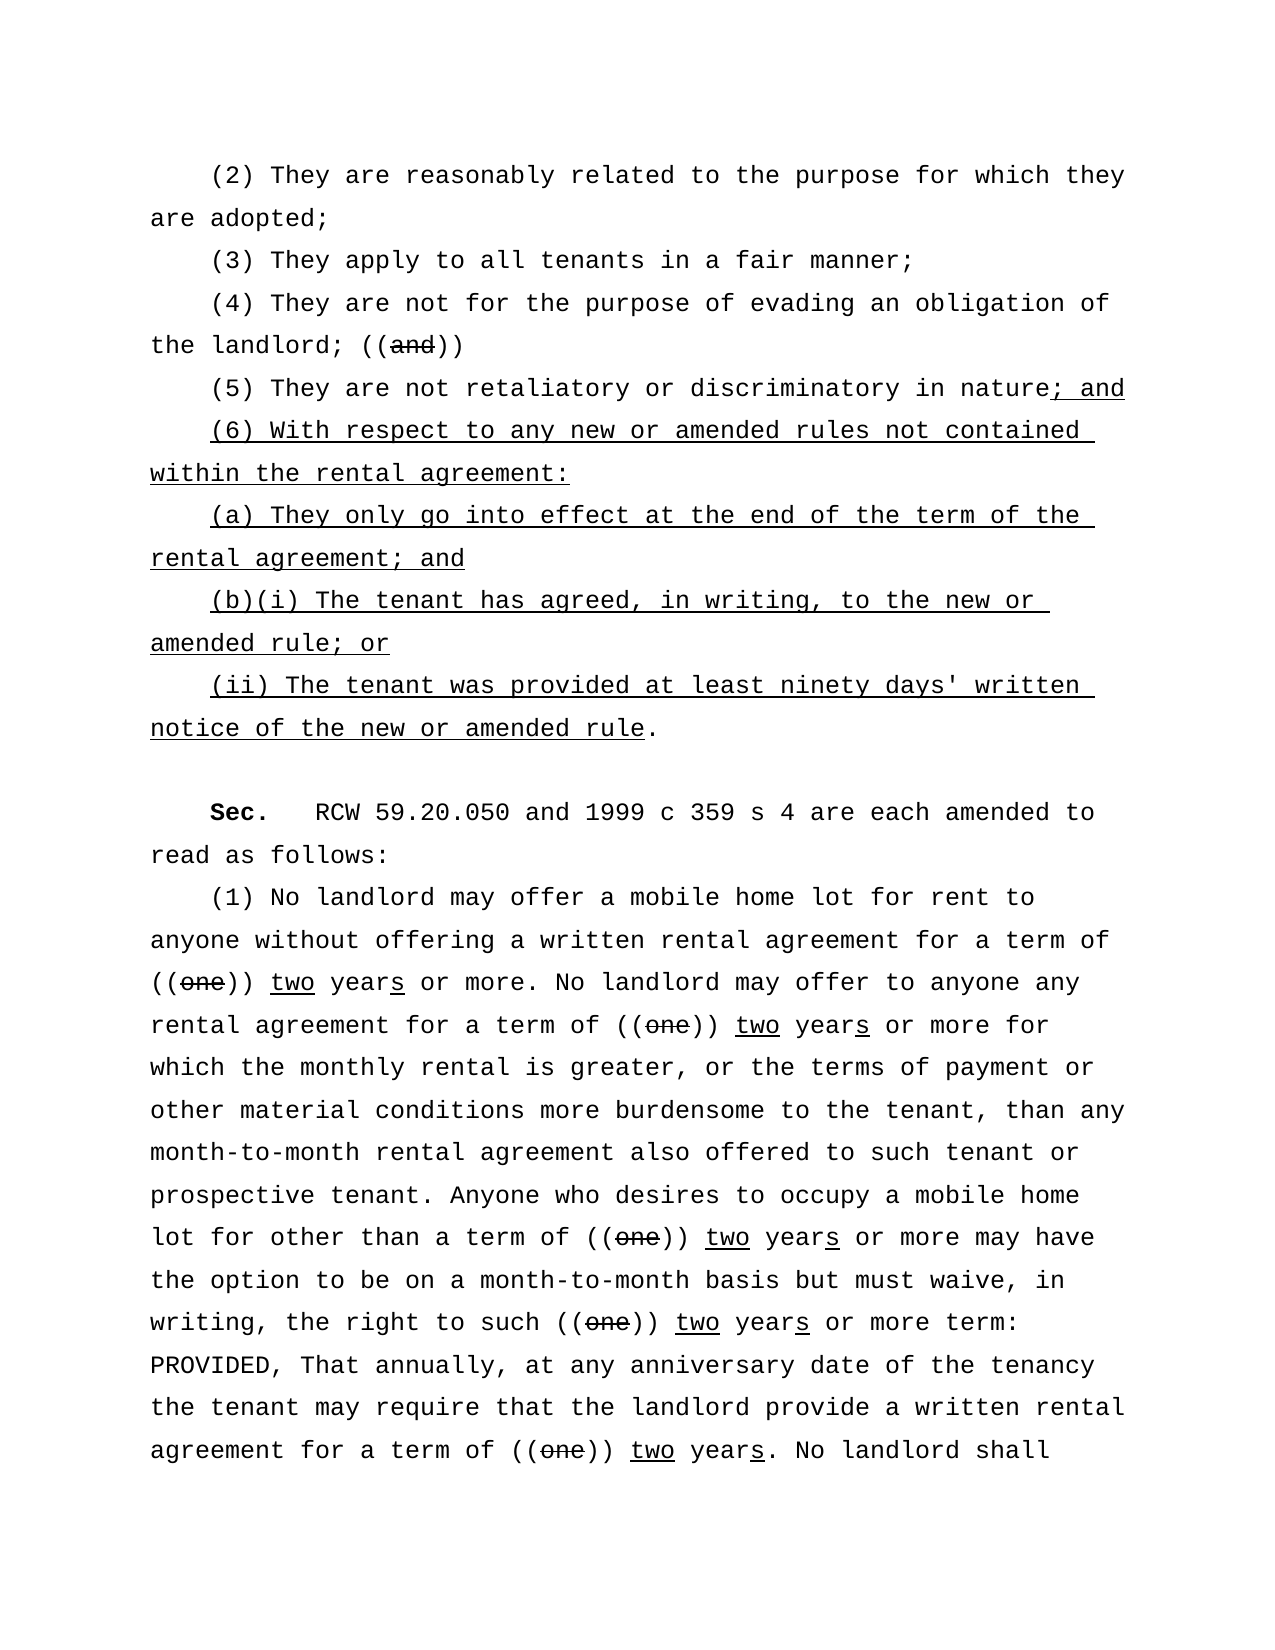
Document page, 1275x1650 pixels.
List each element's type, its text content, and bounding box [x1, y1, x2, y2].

text (3) They apply to all tenants in a fair manner; [150, 235, 1125, 277]
text (6) With respect to any new or amended rules not contained within the rental agreement: [150, 405, 1125, 490]
text (4) They are not for the purpose of evading an obligation of the landlord; ((and)) [150, 277, 1125, 362]
text (b)(i) The tenant has agreed, in writing, to the new or amended rule; or [150, 575, 1125, 660]
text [150, 872, 1125, 1467]
text (a) They only go into effect at the end of the term of the rental agreement; and [150, 490, 1125, 575]
text (5) They are not retaliatory or discriminatory in nature; and [150, 362, 1125, 405]
text (ii) The tenant was provided at least ninety days' written notice of the new or amended rule. [150, 660, 1125, 745]
text Sec. RCW 59.20.050 and 1999 c 359 s 4 are each amended to read as follows: [150, 787, 1125, 872]
text (2) They are reasonably related to the purpose for which they are adopted; [150, 150, 1125, 235]
